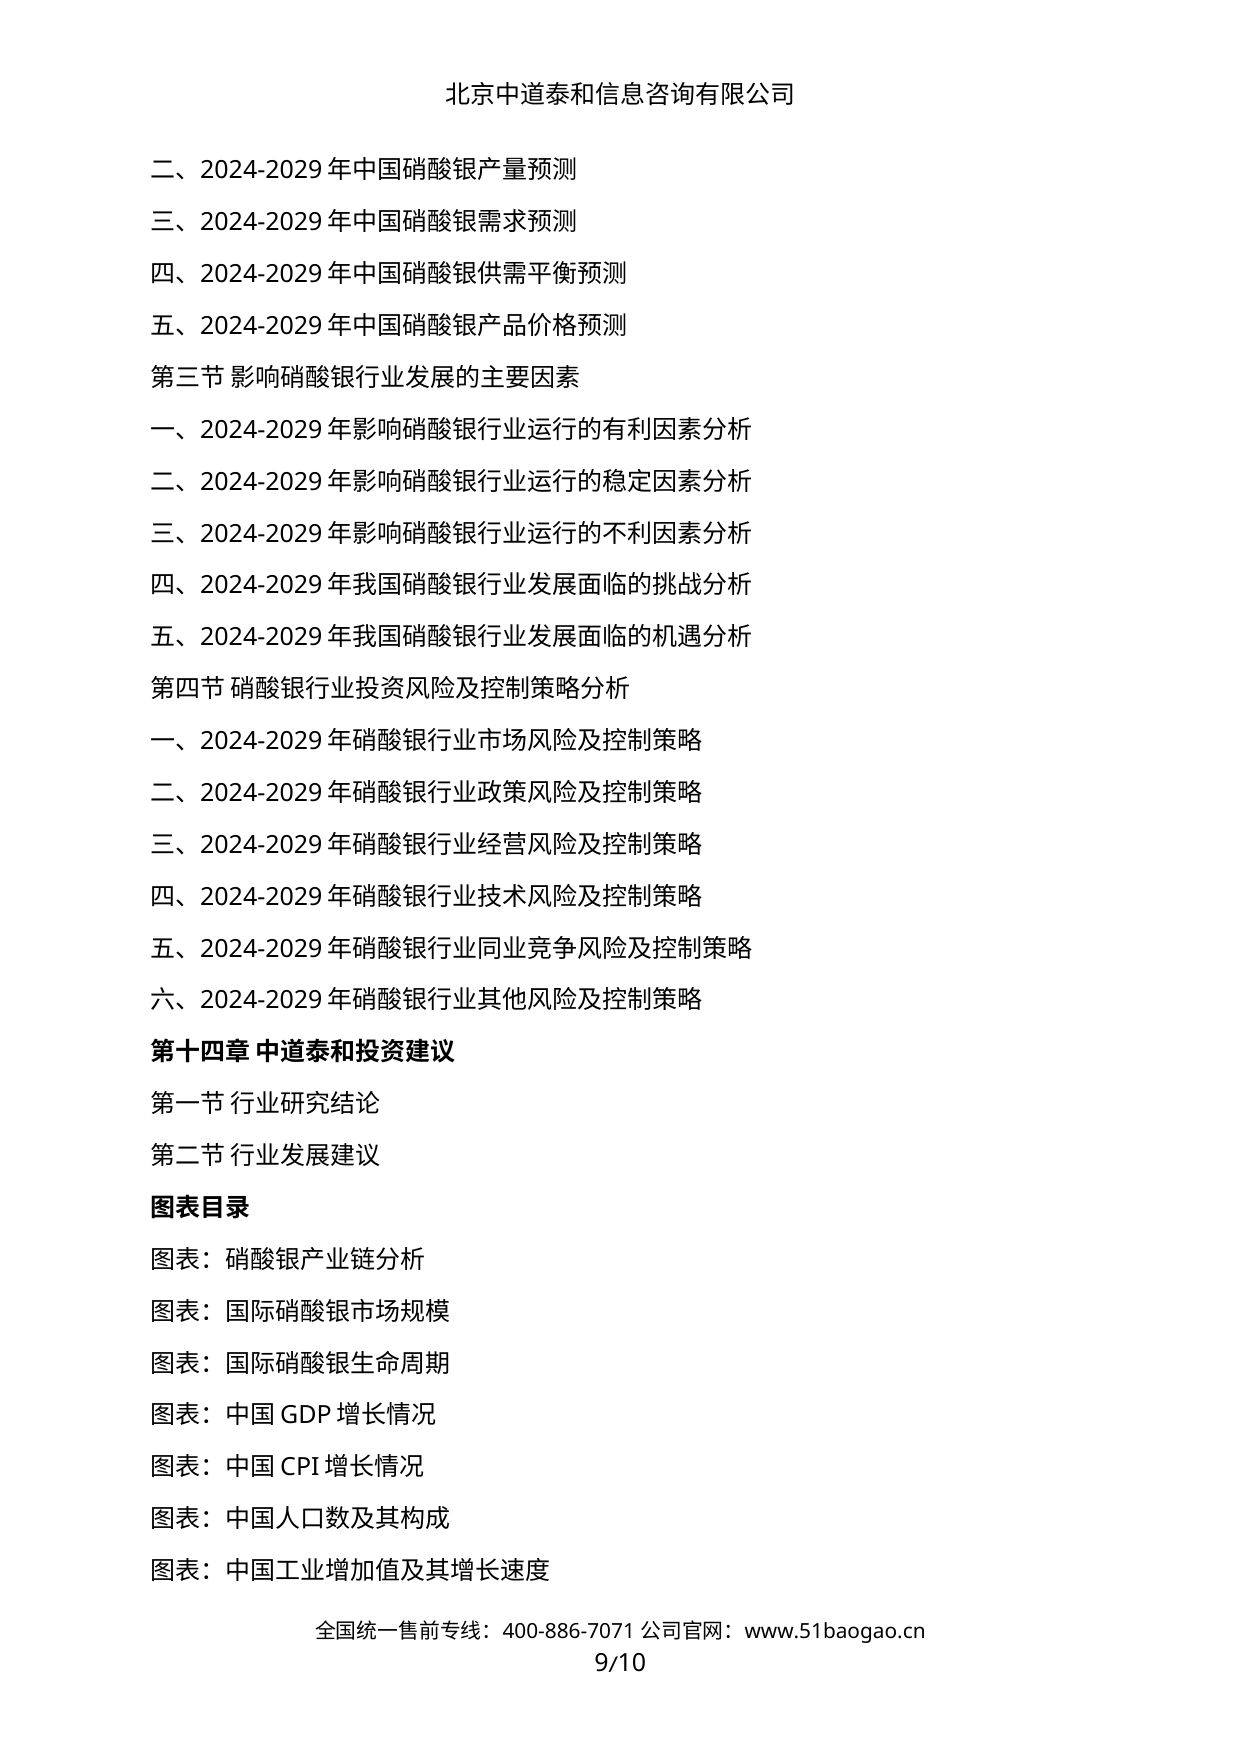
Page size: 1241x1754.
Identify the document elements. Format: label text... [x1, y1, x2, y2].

text 五、2024-2029年中国硝酸银产品价格预测 [150, 306, 1090, 342]
text 第三节 影响硝酸银行业发展的主要因素 [150, 357, 1090, 394]
text 四、2024-2029年硝酸银行业技术风险及控制策略 [150, 876, 1090, 912]
text 三、2024-2029年影响硝酸银行业运行的不利因素分析 [150, 513, 1090, 549]
text 图表：中国GDP增长情况 [150, 1395, 1090, 1431]
text 图表目录 [150, 1187, 1090, 1224]
text 图表：中国人口数及其构成 [150, 1499, 1090, 1535]
text 二、2024-2029年硝酸银行业政策风险及控制策略 [150, 772, 1090, 809]
text 三、2024-2029年硝酸银行业经营风险及控制策略 [150, 824, 1090, 861]
text 图表：中国CPI增长情况 [150, 1447, 1090, 1483]
text 二、2024-2029年影响硝酸银行业运行的稳定因素分析 [150, 461, 1090, 497]
text 六、2024-2029年硝酸银行业其他风险及控制策略 [150, 980, 1090, 1016]
text 一、2024-2029年影响硝酸银行业运行的有利因素分析 [150, 409, 1090, 446]
text 第十四章 中道泰和投资建议 [150, 1032, 1090, 1068]
text 图表：中国工业增加值及其增长速度 [150, 1551, 1090, 1587]
text 第二节 行业发展建议 [150, 1136, 1090, 1172]
text 第一节 行业研究结论 [150, 1084, 1090, 1120]
text 三、2024-2029年中国硝酸银需求预测 [150, 202, 1090, 238]
text 二、2024-2029年中国硝酸银产量预测 [150, 150, 1090, 186]
text 四、2024-2029年中国硝酸银供需平衡预测 [150, 254, 1090, 290]
text 图表：国际硝酸银市场规模 [150, 1291, 1090, 1327]
text 五、2024-2029年硝酸银行业同业竞争风险及控制策略 [150, 928, 1090, 964]
text 第四节 硝酸银行业投资风险及控制策略分析 [150, 669, 1090, 705]
text 图表：硝酸银产业链分析 [150, 1239, 1090, 1276]
text 一、2024-2029年硝酸银行业市场风险及控制策略 [150, 721, 1090, 757]
text 五、2024-2029年我国硝酸银行业发展面临的机遇分析 [150, 617, 1090, 653]
text 图表：国际硝酸银生命周期 [150, 1343, 1090, 1379]
text 四、2024-2029年我国硝酸银行业发展面临的挑战分析 [150, 565, 1090, 601]
